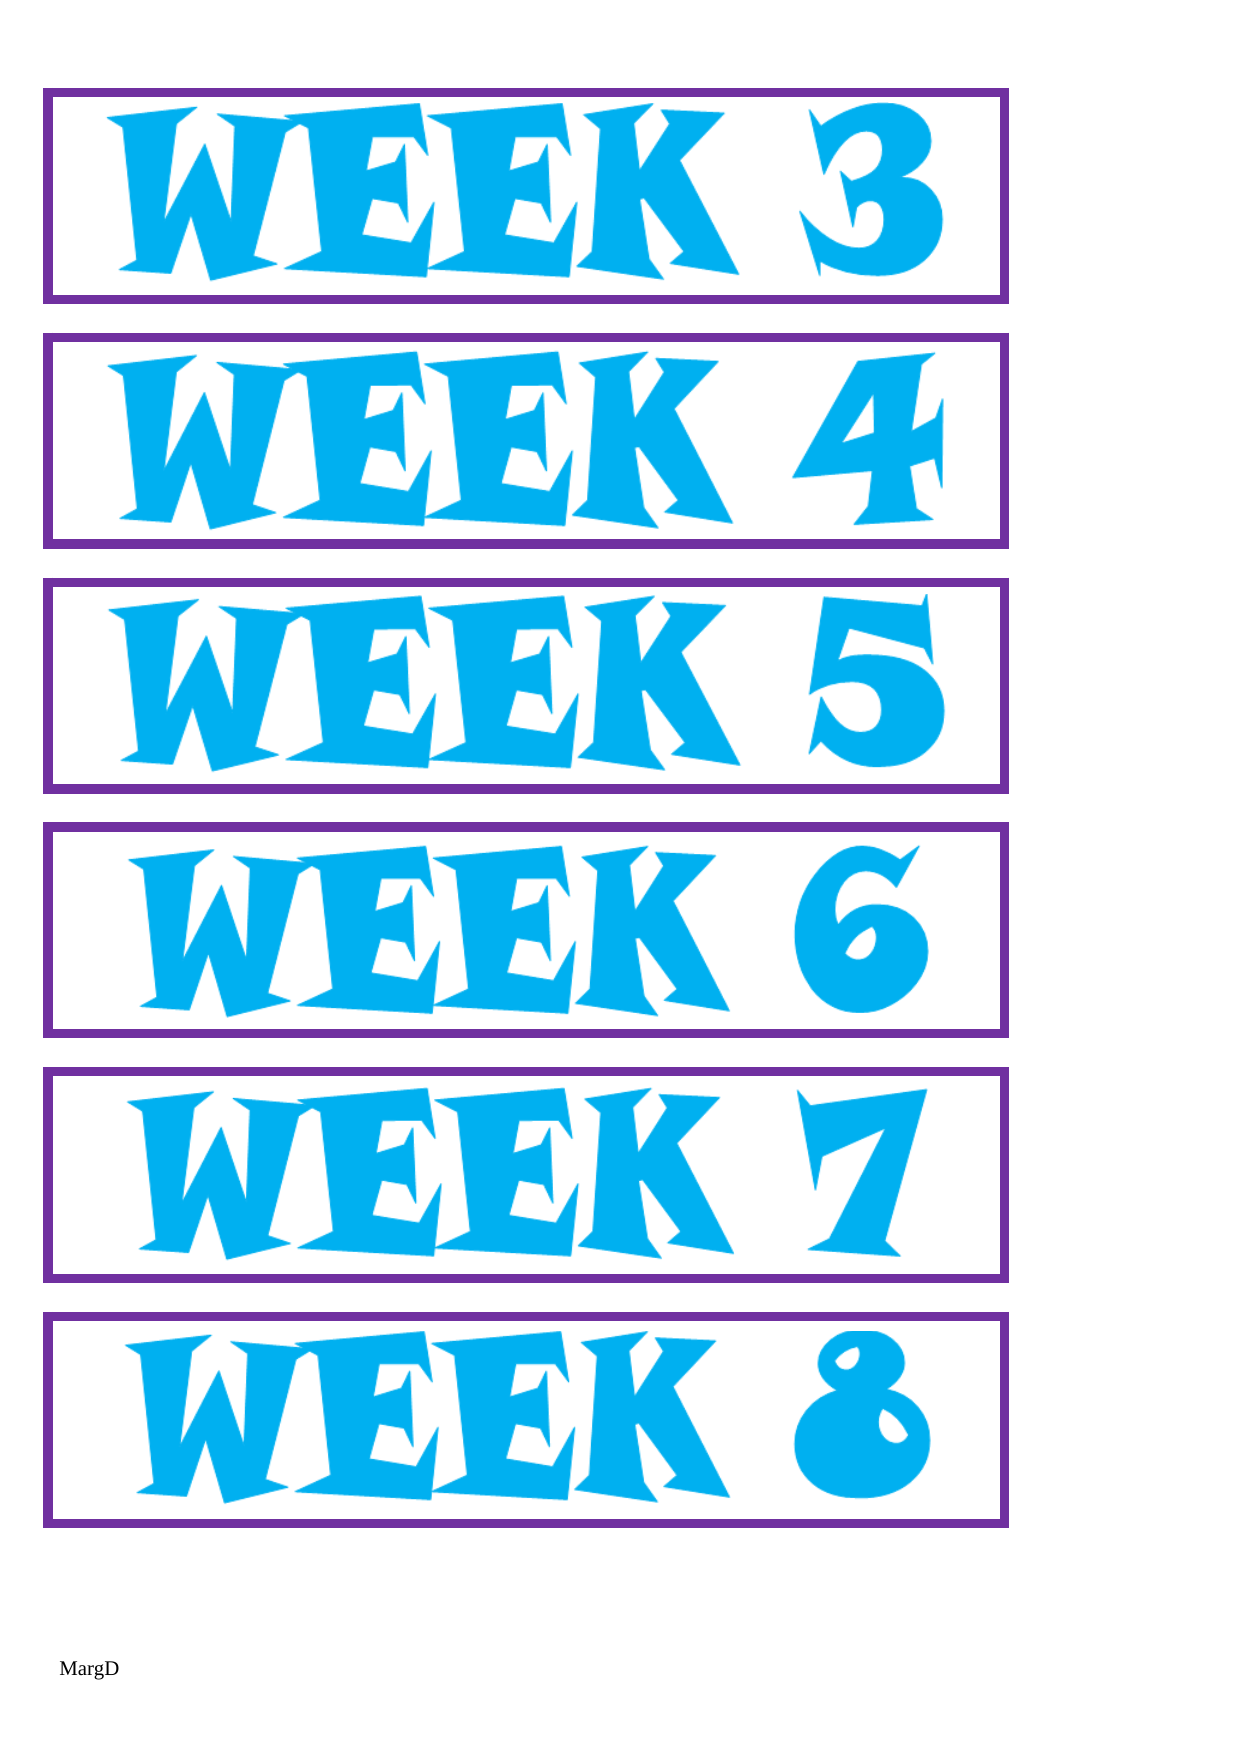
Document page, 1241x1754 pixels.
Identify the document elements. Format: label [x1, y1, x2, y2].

picture [118, 841, 935, 1019]
table_header [53, 1076, 1000, 1274]
table_header [53, 1321, 1000, 1518]
picture [118, 1086, 934, 1264]
picture [836, 1347, 859, 1369]
picture [879, 1410, 907, 1443]
picture [96, 102, 956, 289]
picture [94, 594, 958, 776]
table_header [53, 342, 1000, 539]
picture [98, 347, 954, 534]
table_header [53, 587, 1000, 784]
picture [116, 1331, 937, 1509]
table_header [53, 97, 1000, 294]
table_header [53, 832, 1000, 1029]
